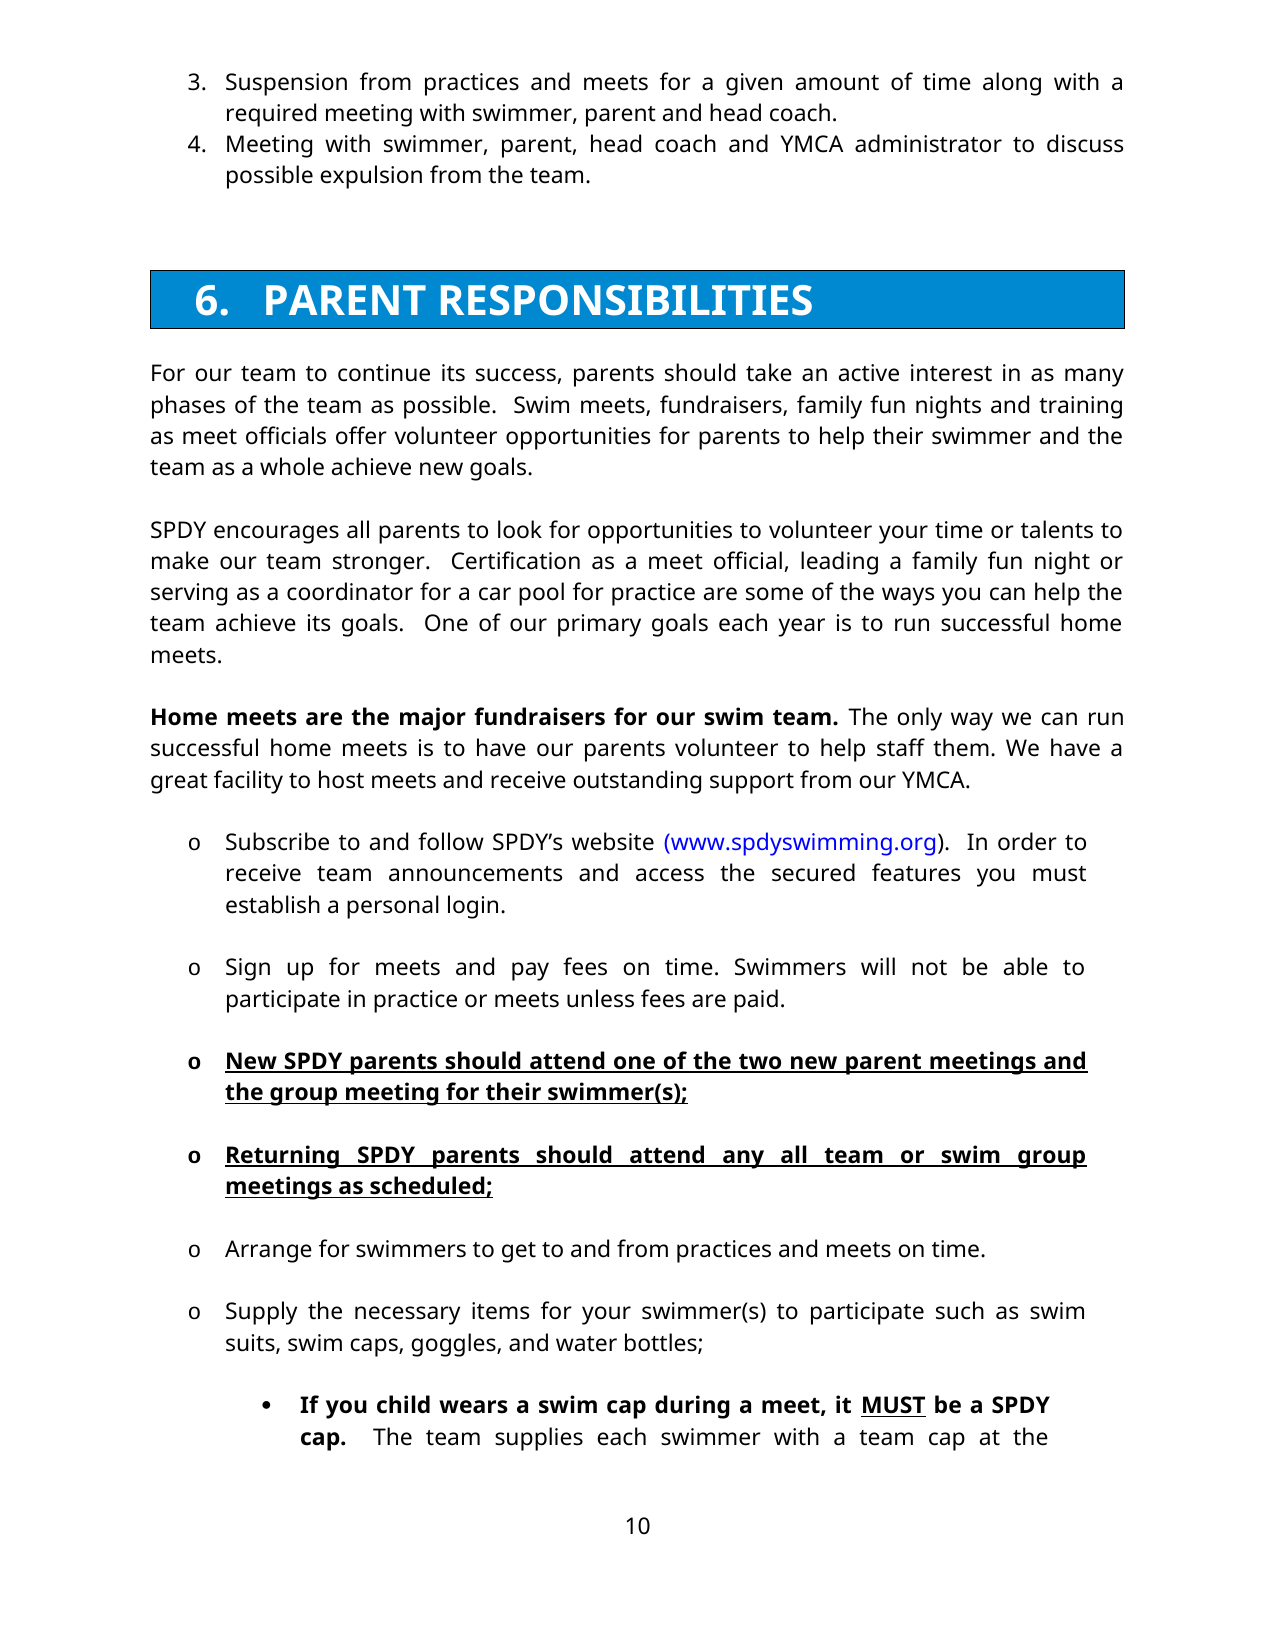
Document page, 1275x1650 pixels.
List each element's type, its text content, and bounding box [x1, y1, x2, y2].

table_header 6. PARENT RESPONSIBILITIES [151, 271, 1124, 328]
list Supply the necessary items for your swimmer(s) to participate such as swim suits, swim caps, goggles, and water bottles; [187, 1295, 1087, 1358]
text SPDY encourages all parents to look for opportunities to volunteer your time or talents to make our team stronger. Certification as a meet official, leading a family fun night or serving as a coordinator for a car pool for practice are some of the ways you can help the team achieve its goals. One of our primary goals each year is to run successful home meets. [150, 513, 1125, 670]
list Suspension from practices and meets for a given amount of time along with a required meeting with swimmer, parent and head coach. [187, 66, 1125, 128]
list New SPDY parents should attend one of the two new parent meetings and the group meeting for their swimmer(s); [187, 1045, 1087, 1108]
text Home meets are the major fundraisers for our swim team. The only way we can run successful home meets is to have our parents volunteer to help staff them. We have a great facility to host meets and receive outstanding support from our YMCA. [150, 701, 1125, 795]
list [262, 1389, 1050, 1452]
list Subscribe to and follow SPDY’s website (www.spdyswimming.org). In order to receive team announcements and access the secured features you must establish a personal login. [187, 826, 1087, 920]
list Meeting with swimmer, parent, head coach and YMCA administrator to discuss possible expulsion from the team. [187, 128, 1125, 191]
list Arrange for swimmers to get to and from practices and meets on time. [187, 1233, 1087, 1264]
list Returning SPDY parents should attend any all team or swim group meetings as scheduled; [187, 1139, 1087, 1201]
text For our team to continue its success, parents should take an active interest in as many phases of the team as possible. Swim meets, fundraisers, family fun nights and training as meet officials offer volunteer opportunities for parents to help their swimmer and the team as a whole achieve new goals. [150, 357, 1125, 482]
list Sign up for meets and pay fees on time. Swimmers will not be able to participate in practice or meets unless fees are paid. [187, 951, 1087, 1014]
